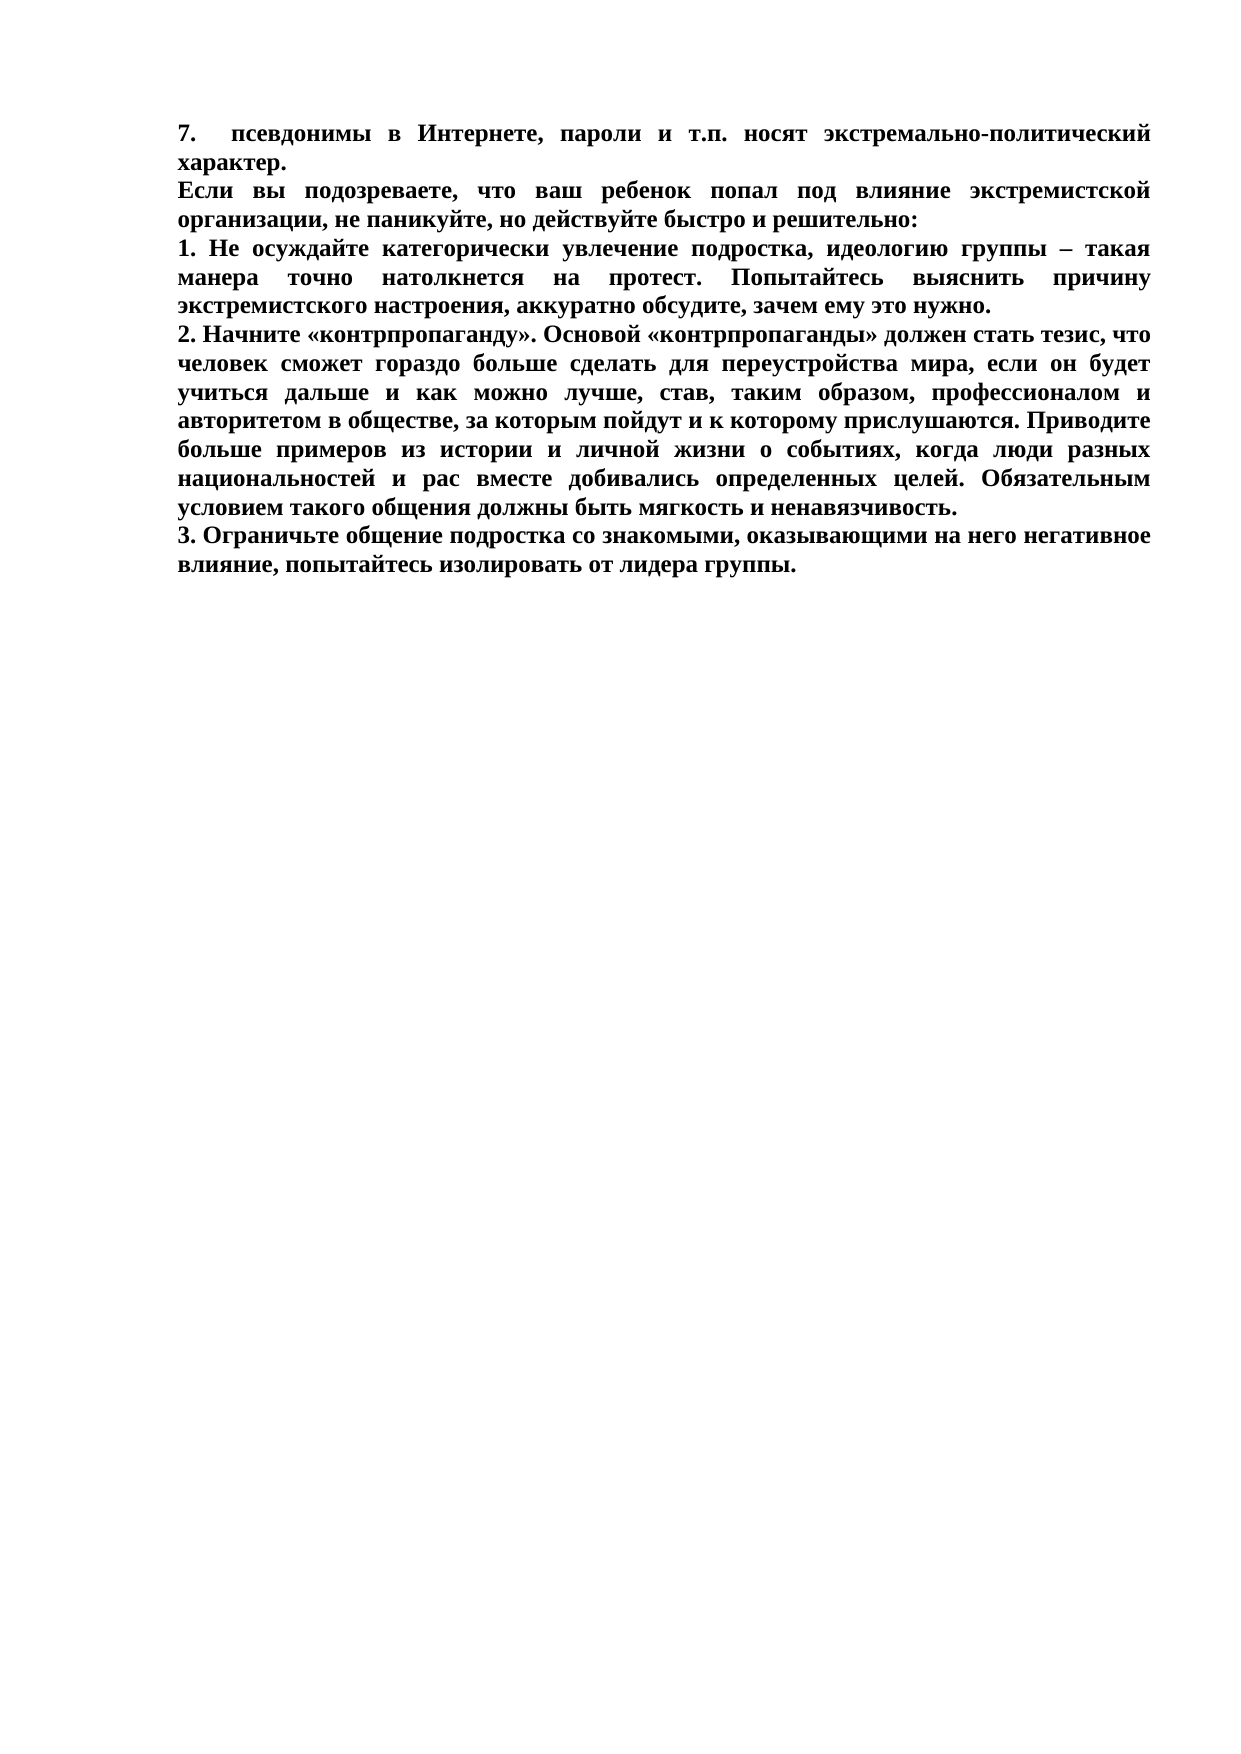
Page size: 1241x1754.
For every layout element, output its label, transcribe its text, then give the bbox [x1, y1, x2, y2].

text 7. псевдонимы в Интернете, пароли и т.п. носят экстремально-политический характер. [177, 118, 1152, 176]
text 3. Ограничьте общение подростка со знакомыми, оказывающими на него негативное влияние, попытайтесь изолировать от лидера группы. [177, 521, 1152, 578]
text Если вы подозреваете, что ваш ребенок попал под влияние экстремистской организации, не паникуйте, но действуйте быстро и решительно: [177, 176, 1152, 233]
text 1. Не осуждайте категорически увлечение подростка, идеологию группы – такая манера точно натолкнется на протест. Попытайтесь выяснить причину экстремистского настроения, аккуратно обсудите, зачем ему это нужно. [177, 233, 1152, 319]
text 2. Начните «контрпропаганду». Основой «контрпропаганды» должен стать тезис, что человек сможет гораздо больше сделать для переустройства мира, если он будет учиться дальше и как можно лучше, став, таким образом, профессионалом и авторитетом в обществе, за которым пойдут и к которому прислушаются. Приводите больше примеров из истории и личной жизни о событиях, когда люди разных национальностей и рас вместе добивались определенных целей. Обязательным условием такого общения должны быть мягкость и ненавязчивость. [177, 319, 1152, 521]
